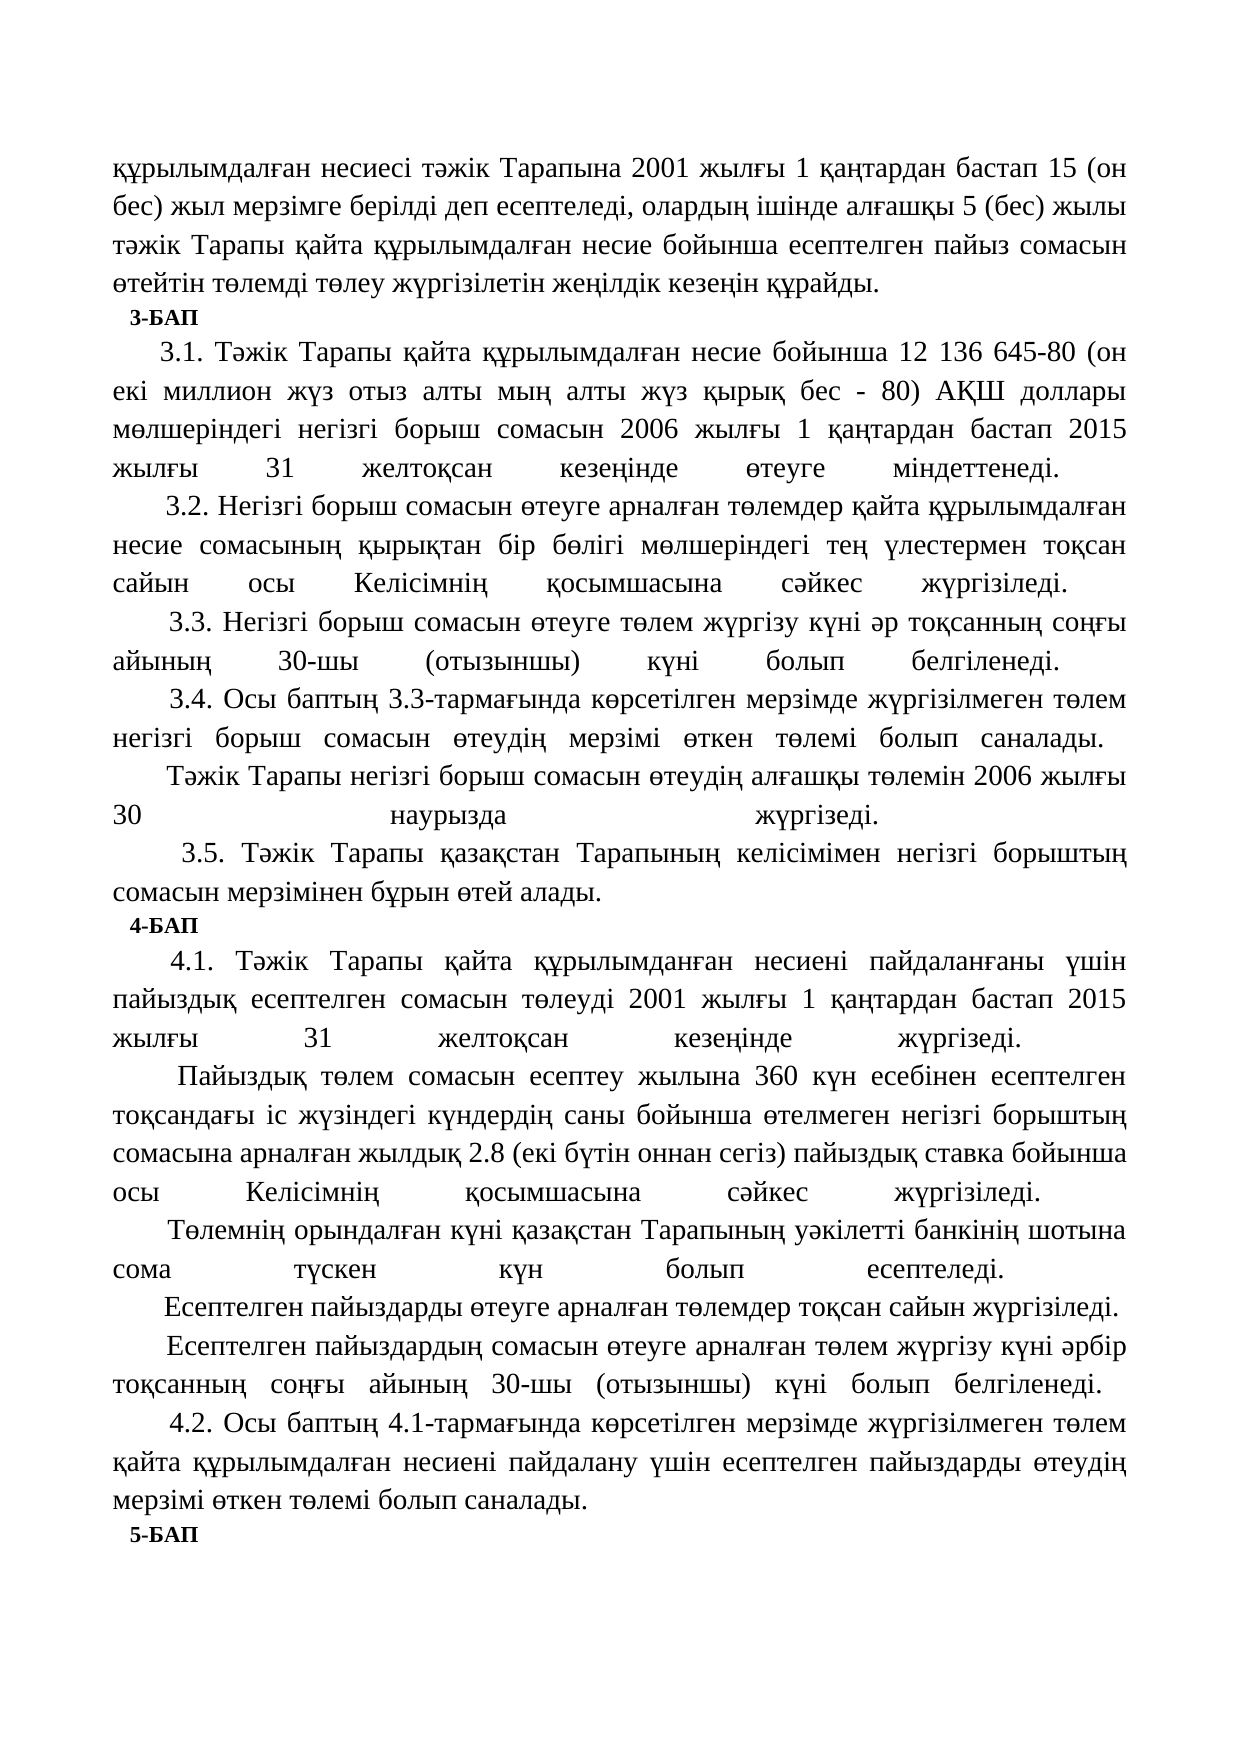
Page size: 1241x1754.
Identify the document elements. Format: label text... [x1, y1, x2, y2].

text 3.1. Тәжiк Тарапы қайта құрылымдалған несие бойынша 12 136 645-80 (он екi миллион жүз отыз алты мың алты жүз қырық бес - 80) АҚШ доллары мөлшерiндегi негiзгі борыш сомасын 2006 жылғы 1 қаңтардан бастап 2015 жылғы 31 желтоқсан кезеңiнде өтеуге мiндеттенедi. 3.2. Негiзгi борыш сомасын өтеуге арналған төлемдер қайта құрылымдалған несие сомасының қырықтан бiр бөлiгi мөлшерiндегi тең үлестермен тоқсан сайын осы Келісімнің қосымшасына сәйкес жүргiзiледi. 3.3. Негiзгi борыш сомасын өтеуге төлем жүргiзу күнi әр тоқсанның соңғы айының 30-шы (отызыншы) күнi болып белгiленедi. 3.4. Осы баптың 3.3-тармағында көрсетiлген мерзiмде жүргiзiлмеген төлем негізгi борыш сомасын өтеудiң мерзiмi өткен төлемi болып саналады. Тәжiк Тарапы негізгi борыш сомасын өтеудiң алғашқы төлемiн 2006 жылғы 30 наурызда жүргiзедi. 3.5. Тәжiк Тарапы қазақстан Тарапының келiсiмiмен негiзгi борыштың сомасын мерзiмiнен бұрын өтей алады. [112, 334, 1128, 907]
text 4.1. Тәжiк Тарапы қайта құрылымданған несиенi пайдаланғаны үшiн пайыздық есептелген сомасын төлеудi 2001 жылғы 1 қаңтардан бастап 2015 жылғы 31 желтоқсан кезеңінде жүргiзедi. Пайыздық төлем сомасын есептеу жылына 360 күн есебінен есептелген тоқсандағы iс жүзiндегі күндердiң саны бойынша өтелмеген негiзгi борыштың сомасына арналған жылдық 2.8 (екi бүтiн оннан сегiз) пайыздық ставка бойынша осы Келісімнің қосымшасына сәйкес жүргiзiледi. Төлемнiң орындалған күнi қазақстан Тарапының уәкiлеттi банкінің шотына сома түскен күн болып есептеледi. Есептелген пайыздарды өтеуге арналған төлемдер тоқсан сайын жүргiзiледi. Есептелген пайыздардың сомасын өтеуге арналған төлем жүргiзу күнi әрбiр тоқсанның соңғы айының 30-шы (отызыншы) күнi болып белгiленедi. 4.2. Осы баптың 4.1-тармағында көрсетiлген мерзiмде жүргiзiлмеген төлем қайта құрылымдалған несиенi пайдалану үшiн есептелген пайыздарды өтеудiң мерзiмi өткен төлемi болып саналады. [112, 943, 1128, 1516]
text 3-БАП [112, 304, 1128, 331]
text 5-БАП [112, 1521, 1128, 1547]
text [112, 150, 1128, 299]
text 4-БАП [112, 912, 1128, 939]
